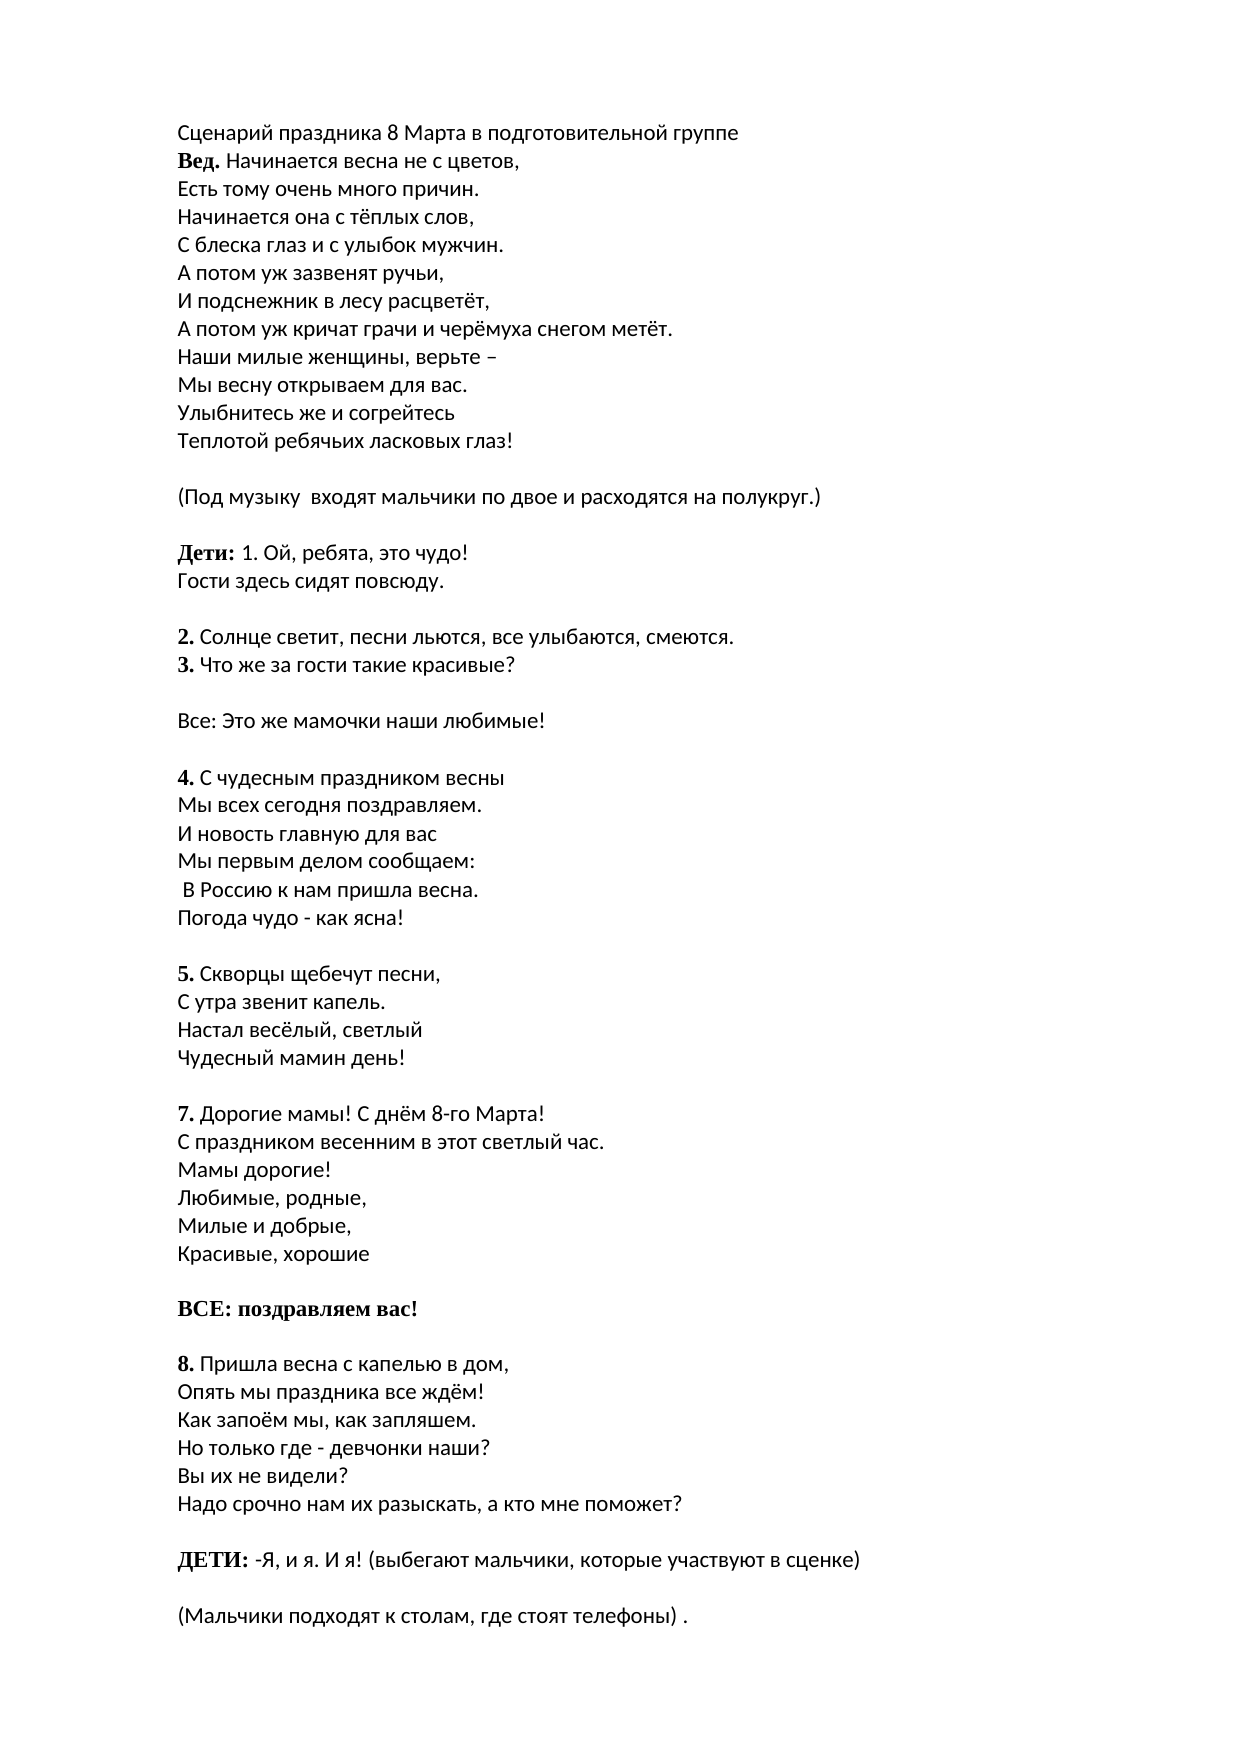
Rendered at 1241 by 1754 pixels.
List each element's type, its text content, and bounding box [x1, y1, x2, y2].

text Сценарий праздника 8 Марта в подготовительной группе [177, 118, 1152, 146]
text Милые и добрые, [177, 1211, 1152, 1239]
text Наши милые женщины, верьте – [177, 342, 1152, 370]
text Погода чудо - как ясна! [177, 903, 1152, 931]
text Красивые, хорошие [177, 1239, 1152, 1267]
text А потом уж зазвенят ручьи, [177, 258, 1152, 286]
text Но только где - девчонки наши? [177, 1433, 1152, 1461]
text ДЕТИ: -Я, и я. И я! (выбегают мальчики, которые участвуют в сценке) [177, 1546, 1152, 1573]
text Мы весну открываем для вас. [177, 370, 1152, 398]
text Вед. Начинается весна не с цветов, [177, 146, 1152, 174]
text 3. Что же за гости такие красивые? [177, 651, 1152, 678]
text Настал весёлый, светлый [177, 1015, 1152, 1043]
text Гости здесь сидят повсюду. [177, 566, 1152, 594]
text Начинается она с тёплых слов, [177, 202, 1152, 230]
text ВСЕ: поздравляем вас! [177, 1295, 1152, 1321]
text 4. С чудесным праздником весны [177, 763, 1152, 791]
text 7. Дорогие мамы! С днём 8-го Марта! [177, 1099, 1152, 1127]
text И новость главную для вас [177, 819, 1152, 847]
text Любимые, родные, [177, 1183, 1152, 1211]
text С утра звенит капель. [177, 987, 1152, 1015]
text 5. Скворцы щебечут песни, [177, 959, 1152, 987]
text Как запоём мы, как запляшем. [177, 1405, 1152, 1433]
text Теплотой ребячьих ласковых глаз! [177, 426, 1152, 454]
text Надо срочно нам их разыскать, а кто мне поможет? [177, 1489, 1152, 1517]
text (Мальчики подходят к столам, где стоят телефоны) . [177, 1602, 1152, 1629]
text Опять мы праздника все ждём! [177, 1377, 1152, 1405]
text Есть тому очень много причин. [177, 174, 1152, 202]
text Улыбнитесь же и согрейтесь [177, 398, 1152, 426]
text 2. Солнце светит, песни льются, все улыбаются, смеются. [177, 622, 1152, 651]
text Мы первым делом сообщаем: [177, 847, 1152, 875]
text Все: Это же мамочки наши любимые! [177, 707, 1152, 734]
text Чудесный мамин день! [177, 1043, 1152, 1071]
text Мамы дорогие! [177, 1155, 1152, 1183]
text И подснежник в лесу расцветёт, [177, 286, 1152, 314]
text (Под музыку входят мальчики по двое и расходятся на полукруг.) [177, 482, 1152, 510]
text А потом уж кричат грачи и черёмуха снегом метёт. [177, 314, 1152, 342]
text Вы их не видели? [177, 1461, 1152, 1489]
text С праздником весенним в этот светлый час. [177, 1127, 1152, 1155]
text С блеска глаз и с улыбок мужчин. [177, 230, 1152, 258]
text 8. Пришла весна с капелью в дом, [177, 1349, 1152, 1377]
text Мы всех сегодня поздравляем. [177, 791, 1152, 819]
text Дети: 1. Ой, ребята, это чудо! [177, 538, 1152, 566]
text В Россию к нам пришла весна. [177, 875, 1152, 903]
